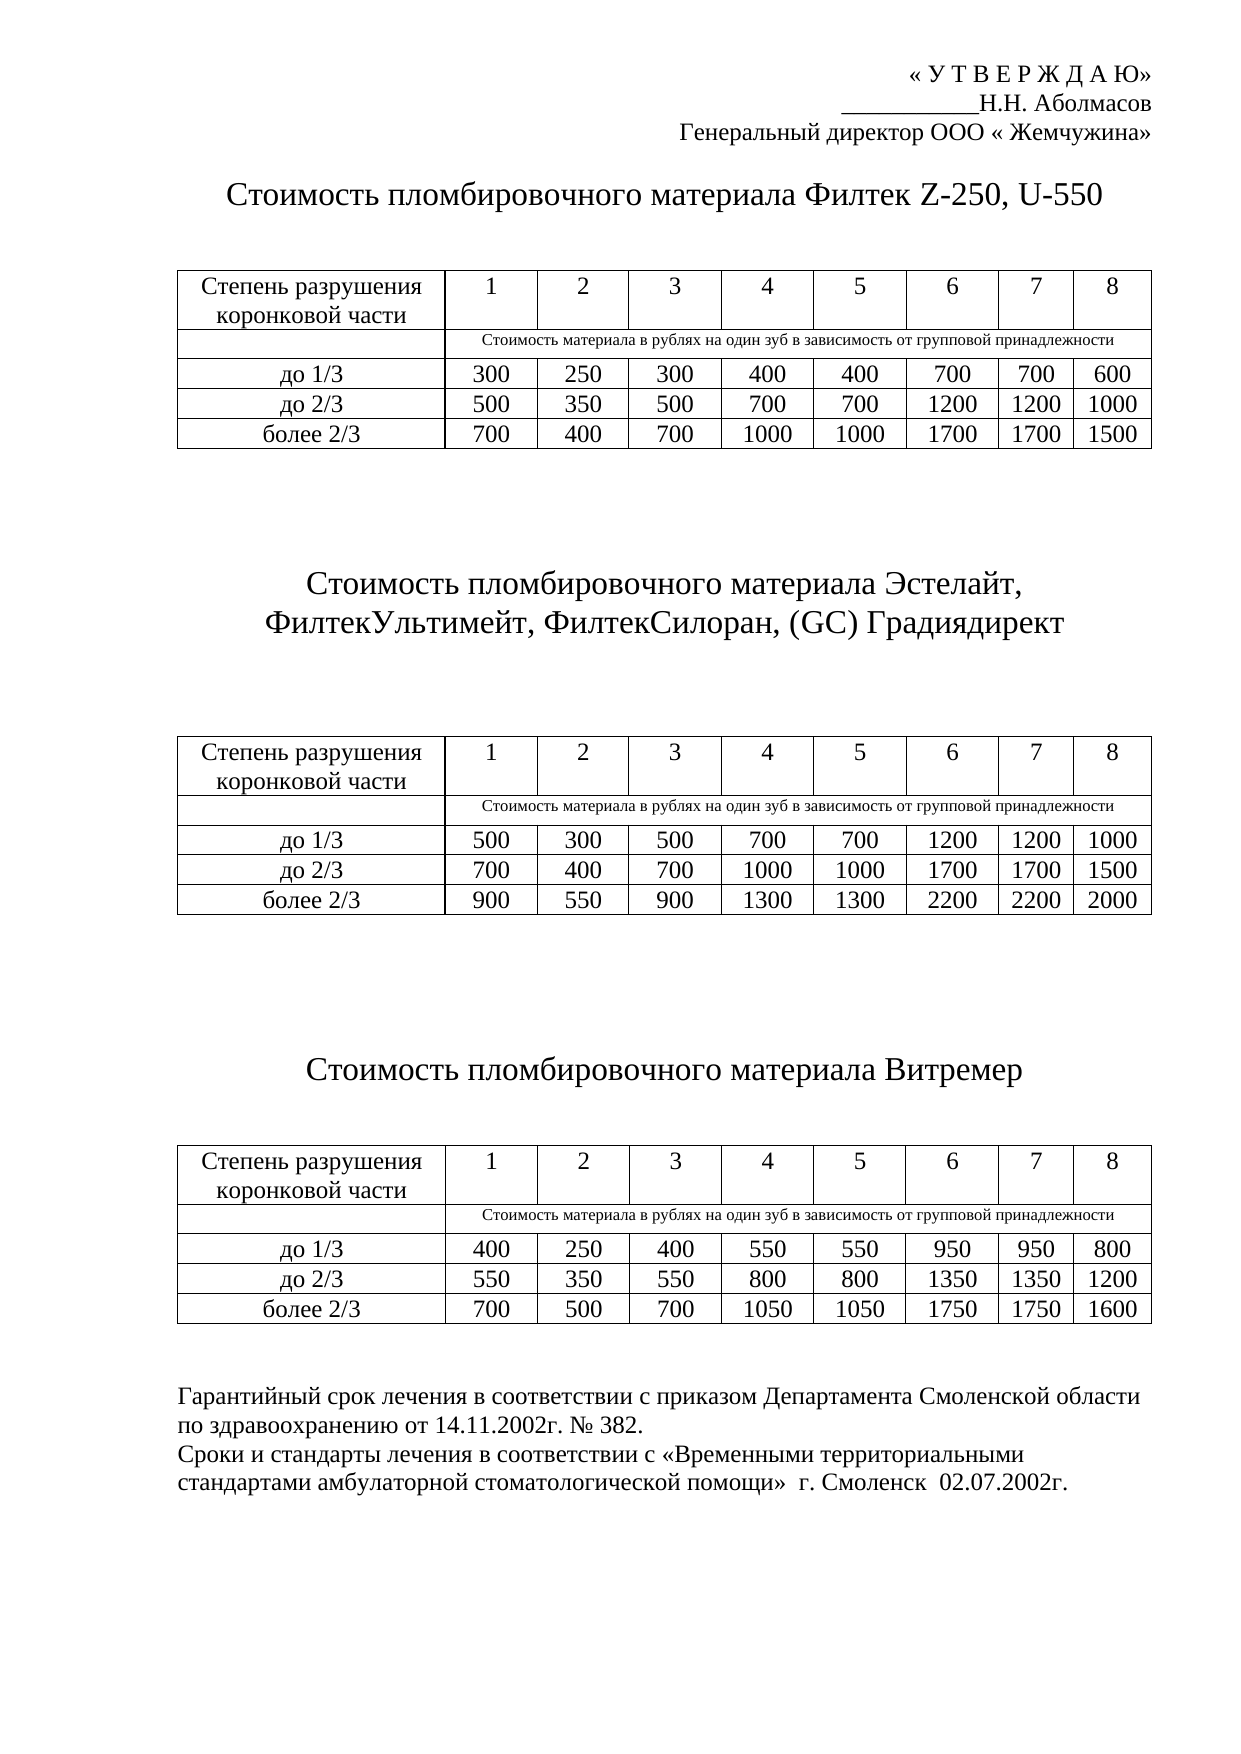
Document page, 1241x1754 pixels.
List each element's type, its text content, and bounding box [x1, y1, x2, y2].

table_cell 700 [999, 359, 1073, 388]
table_cell более 2/3 [178, 885, 444, 914]
table_cell 800 [814, 1264, 905, 1293]
table_cell 1050 [814, 1294, 905, 1323]
table_header 8 [1074, 271, 1151, 328]
table_cell 400 [722, 359, 813, 388]
table_header 2 [538, 1146, 629, 1203]
table_cell более 2/3 [178, 419, 444, 448]
table_cell 2000 [1074, 885, 1151, 914]
table_cell 400 [446, 1234, 537, 1263]
table_cell 700 [907, 359, 998, 388]
table_cell 1050 [722, 1294, 813, 1323]
table_cell [178, 330, 444, 358]
text Стоимость пломбировочного материала Эстелайт, ФилтекУльтимейт, ФилтекСилоран, (GC) Градиядирект [177, 564, 1152, 640]
table_cell 1350 [906, 1264, 998, 1293]
table_header 5 [814, 737, 906, 795]
table_cell 550 [630, 1264, 721, 1293]
table_header 3 [629, 271, 721, 328]
text Гарантийный срок лечения в соответствии с приказом Департамента Смоленской области по здравоохранению от 14.11.2002г. № 382. [177, 1381, 1152, 1439]
table_cell 550 [446, 1264, 537, 1293]
text Стоимость пломбировочного материала Филтек Z-250, U-550 [177, 174, 1152, 212]
table_cell до 1/3 [178, 359, 444, 388]
text Стоимость пломбировочного материала Витремер [177, 1049, 1152, 1087]
table_cell 1000 [1074, 826, 1151, 854]
table_cell 800 [722, 1264, 813, 1293]
table_cell 2200 [999, 885, 1073, 914]
table_header 8 [1074, 1146, 1151, 1203]
table_cell 1200 [1074, 1264, 1151, 1293]
table_cell 700 [814, 389, 906, 418]
table_header 3 [629, 737, 721, 795]
table_cell 700 [446, 419, 537, 448]
table_cell 500 [446, 826, 537, 854]
table_cell до 1/3 [178, 1234, 445, 1263]
table_cell 1200 [999, 389, 1073, 418]
table_cell 700 [629, 419, 721, 448]
table_cell 600 [1074, 359, 1151, 388]
table_cell 1700 [999, 855, 1073, 884]
table_cell 700 [629, 855, 721, 884]
table_header Степень разрушения коронковой части [178, 737, 444, 795]
table_cell 1500 [1074, 419, 1151, 448]
table_cell 1750 [906, 1294, 998, 1323]
table_cell 1300 [814, 885, 906, 914]
table_cell 700 [814, 826, 906, 854]
table_cell 700 [722, 826, 813, 854]
table_cell 400 [814, 359, 906, 388]
table_cell 250 [538, 1234, 629, 1263]
table_cell Стоимость материала в рублях на один зуб в зависимость от групповой принадлежности [446, 330, 1151, 358]
table_header 2 [538, 737, 628, 795]
table_header 1 [446, 1146, 537, 1203]
table_cell 2200 [907, 885, 998, 914]
table_cell 950 [999, 1234, 1073, 1263]
table_header Степень разрушения коронковой части [178, 271, 444, 328]
table_cell 1350 [999, 1264, 1073, 1293]
table_cell 900 [446, 885, 537, 914]
table_header 5 [814, 271, 906, 328]
table_cell 700 [446, 855, 537, 884]
table_header 1 [446, 271, 537, 328]
table_cell до 2/3 [178, 1264, 445, 1293]
table_cell 500 [629, 826, 721, 854]
table_cell 800 [1074, 1234, 1151, 1263]
table_header 6 [907, 737, 998, 795]
table_cell 1300 [722, 885, 813, 914]
text Сроки и стандарты лечения в соответствии с «Временными территориальными стандартами амбулаторной стоматологической помощи» г. Смоленск 02.07.2002г. [177, 1439, 1152, 1496]
table_cell 900 [629, 885, 721, 914]
table_cell 1000 [722, 855, 813, 884]
table_cell 550 [538, 885, 628, 914]
table_cell 1700 [907, 855, 998, 884]
table_cell 1700 [999, 419, 1073, 448]
table_header 4 [722, 737, 813, 795]
table_cell до 2/3 [178, 389, 444, 418]
table_header 5 [814, 1146, 905, 1203]
table_cell Стоимость материала в рублях на один зуб в зависимость от групповой принадлежности [446, 1205, 1151, 1233]
table_cell более 2/3 [178, 1294, 445, 1323]
table_header 8 [1074, 737, 1151, 795]
table_header Степень разрушения коронковой части [178, 1146, 445, 1203]
table_header 7 [999, 271, 1073, 328]
text ___________Н.Н. Аболмасов [177, 88, 1152, 117]
table_header 7 [999, 1146, 1073, 1203]
text « У Т В Е Р Ж Д А Ю» [177, 59, 1152, 88]
table_header 6 [907, 271, 998, 328]
table_cell до 2/3 [178, 855, 444, 884]
table_cell 950 [906, 1234, 998, 1263]
table_cell 300 [538, 826, 628, 854]
table_header 4 [722, 271, 813, 328]
table_header 2 [538, 271, 628, 328]
table_cell 700 [722, 389, 813, 418]
table_cell 1200 [907, 389, 998, 418]
table_cell 1000 [1074, 389, 1151, 418]
table_cell 1000 [814, 419, 906, 448]
table_cell 550 [722, 1234, 813, 1263]
table_header 3 [630, 1146, 721, 1203]
table_cell Стоимость материала в рублях на один зуб в зависимость от групповой принадлежности [446, 796, 1151, 824]
table_cell 1000 [814, 855, 906, 884]
table_cell 500 [538, 1294, 629, 1323]
table_cell 500 [446, 389, 537, 418]
table_cell 1200 [999, 826, 1073, 854]
table_header 1 [446, 737, 537, 795]
table_cell 400 [538, 419, 628, 448]
table_cell 1000 [722, 419, 813, 448]
table_header 4 [722, 1146, 813, 1203]
table_cell 350 [538, 1264, 629, 1293]
table_header 6 [906, 1146, 998, 1203]
table_cell 1700 [907, 419, 998, 448]
table_cell 350 [538, 389, 628, 418]
table_cell 550 [814, 1234, 905, 1263]
table_cell 1750 [999, 1294, 1073, 1323]
table_header 7 [999, 737, 1073, 795]
table_cell 1500 [1074, 855, 1151, 884]
table_cell 700 [446, 1294, 537, 1323]
table_cell 300 [629, 359, 721, 388]
text Генеральный директор ООО « Жемчужина» [177, 117, 1152, 145]
table_cell до 1/3 [178, 826, 444, 854]
table_cell [178, 1205, 445, 1233]
table_cell 250 [538, 359, 628, 388]
table_cell 500 [629, 389, 721, 418]
table_cell 300 [446, 359, 537, 388]
table_cell 1200 [907, 826, 998, 854]
table_cell 1600 [1074, 1294, 1151, 1323]
table_cell 700 [630, 1294, 721, 1323]
table_cell 400 [630, 1234, 721, 1263]
table_cell 400 [538, 855, 628, 884]
table_cell [178, 796, 444, 824]
